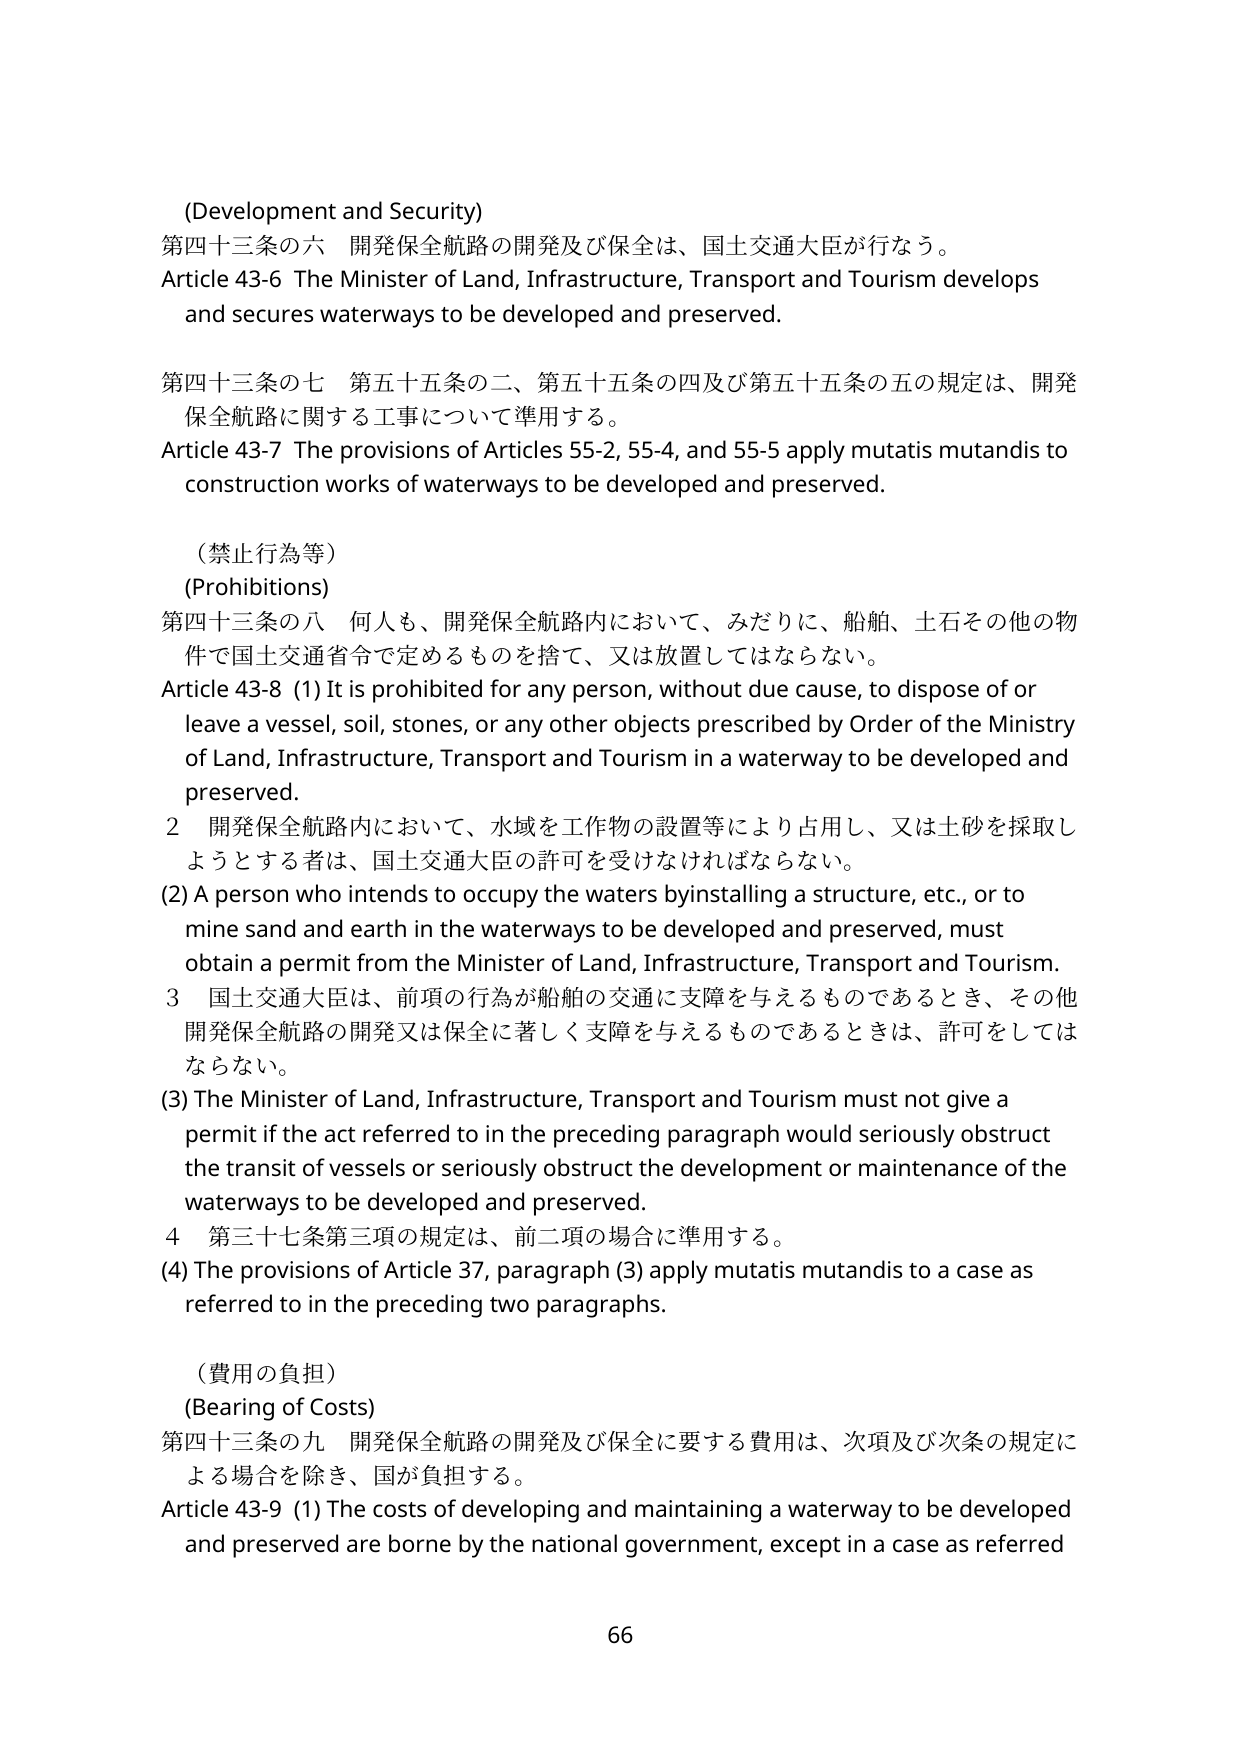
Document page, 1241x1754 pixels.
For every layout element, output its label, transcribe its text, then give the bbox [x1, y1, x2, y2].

text Article 43-6 The Minister of Land, Infrastructure, Transport and Tourism develops and secures waterways to be developed and preserved. [161, 262, 1079, 330]
text Article 43-8 (1) It is prohibited for any person, without due cause, to dispose of or leave a vessel, soil, stones, or any other objects prescribed by Order of the Ministry of Land, Infrastructure, Transport and Tourism in a waterway to be developed and preserved. [161, 672, 1079, 809]
text ４ 第三十七条第三項の規定は、前二項の場合に準用する。 [161, 1219, 1079, 1253]
text 第四十三条の七 第五十五条の二、第五十五条の四及び第五十五条の五の規定は、開発保全航路に関する工事について準用する。 [161, 364, 1079, 433]
text (3) The Minister of Land, Infrastructure, Transport and Tourism must not give a permit if the act referred to in the preceding paragraph would seriously obstruct the transit of vessels or seriously obstruct the development or maintenance of the waterways to be developed and preserved. [161, 1082, 1079, 1219]
text （禁止行為等） [184, 535, 1079, 569]
text ２ 開発保全航路内において、水域を工作物の設置等により占用し、又は土砂を採取しようとする者は、国土交通大臣の許可を受けなければならない。 [161, 809, 1079, 877]
text (2) A person who intends to occupy the waters byinstalling a structure, etc., or to mine sand and earth in the waterways to be developed and preserved, must obtain a permit from the Minister of Land, Infrastructure, Transport and Tourism. [161, 877, 1079, 979]
text (Prohibitions) [184, 569, 1079, 604]
text Article 43-7 The provisions of Articles 55-2, 55-4, and 55-5 apply mutatis mutandis to construction works of waterways to be developed and preserved. [161, 433, 1079, 501]
text 第四十三条の九 開発保全航路の開発及び保全に要する費用は、次項及び次条の規定による場合を除き、国が負担する。 [161, 1424, 1079, 1492]
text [161, 1492, 1079, 1560]
text (Bearing of Costs) [184, 1389, 1079, 1424]
text （費用の負担） [184, 1355, 1079, 1389]
text (4) The provisions of Article 37, paragraph (3) apply mutatis mutandis to a case as referred to in the preceding two paragraphs. [161, 1253, 1079, 1321]
text 第四十三条の六 開発保全航路の開発及び保全は、国土交通大臣が行なう。 [161, 228, 1079, 262]
text (Development and Security) [184, 194, 1079, 228]
text ３ 国土交通大臣は、前項の行為が船舶の交通に支障を与えるものであるとき、その他開発保全航路の開発又は保全に著しく支障を与えるものであるときは、許可をしてはならない。 [161, 979, 1079, 1082]
text 第四十三条の八 何人も、開発保全航路内において、みだりに、船舶、土石その他の物件で国土交通省令で定めるものを捨て、又は放置してはならない。 [161, 604, 1079, 672]
